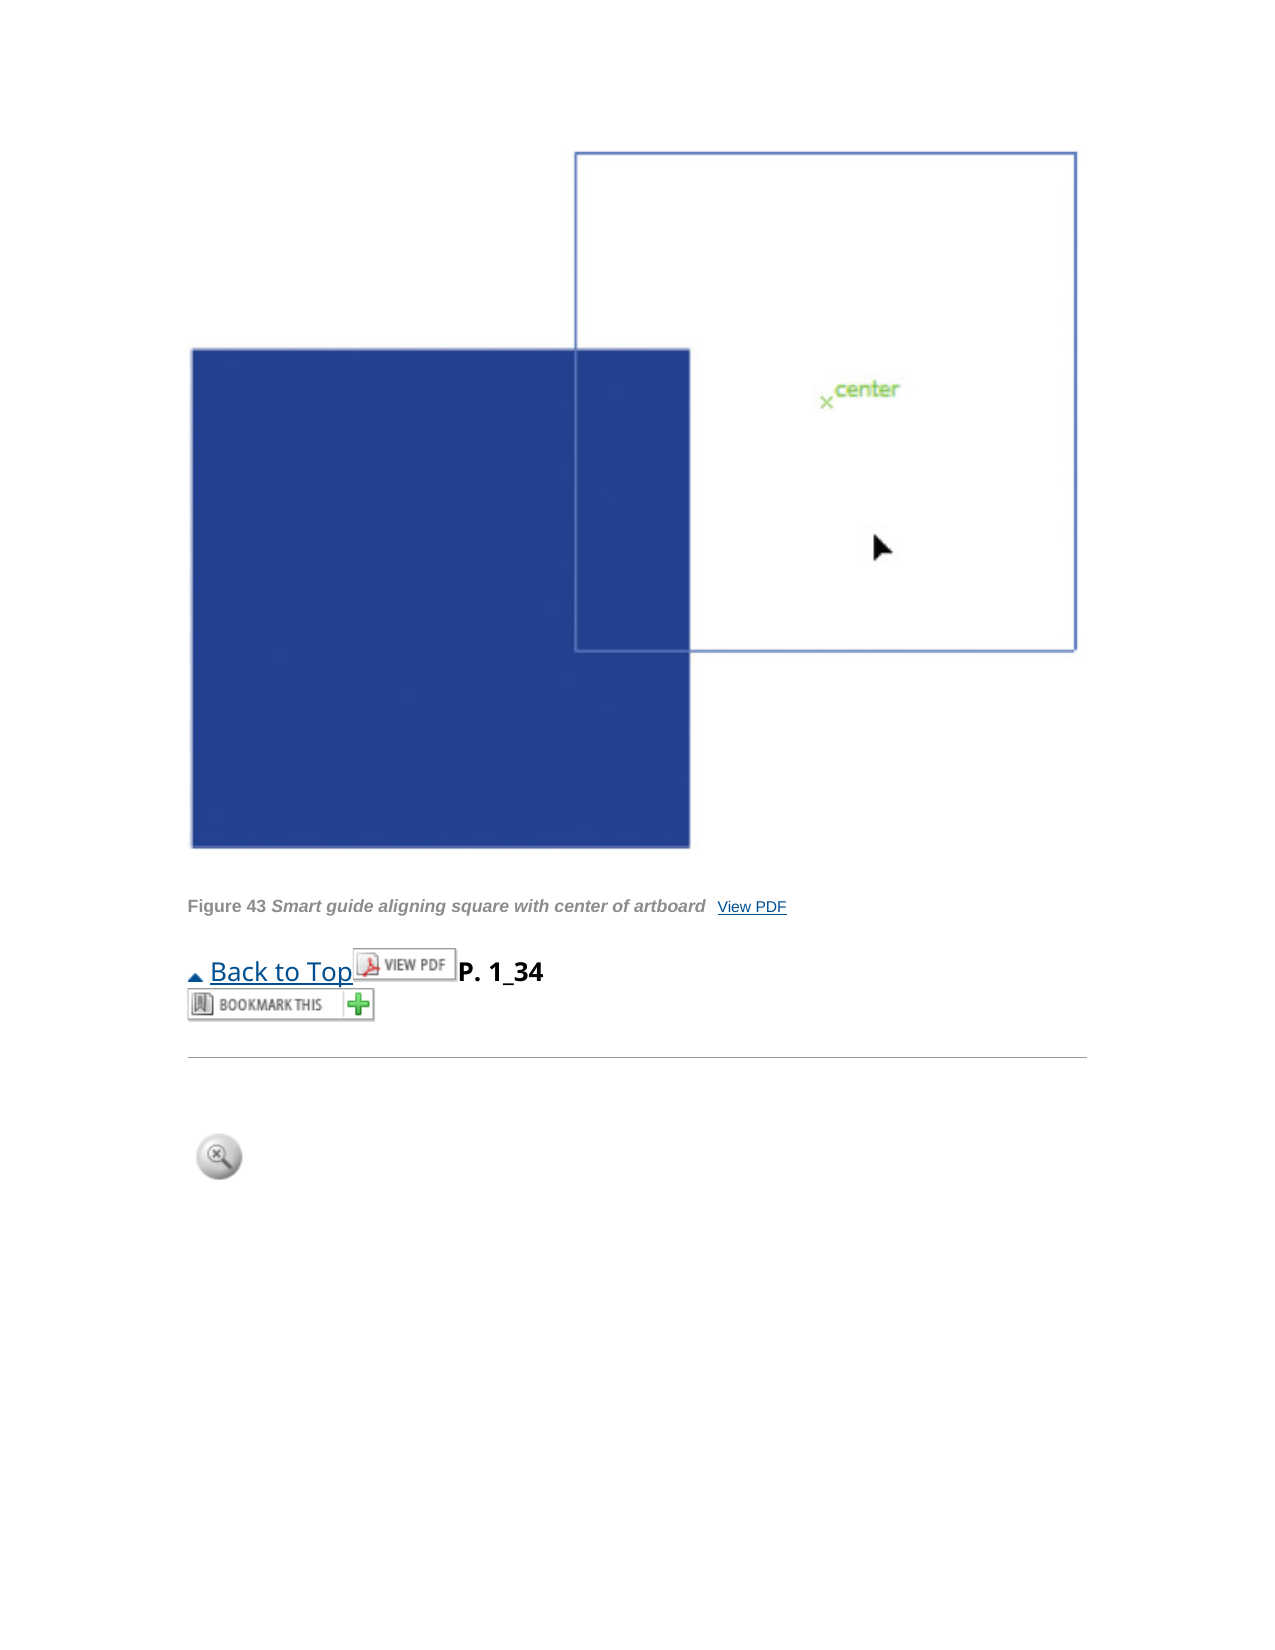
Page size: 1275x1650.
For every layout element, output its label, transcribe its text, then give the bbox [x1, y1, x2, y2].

text Figure 43 Smart guide aligning square with center of artboard View PDF [187, 852, 1087, 948]
picture [187, 150, 1082, 852]
picture [187, 973, 204, 982]
picture [187, 1126, 252, 1191]
text Back to TopP. 1_34 [187, 948, 1087, 989]
picture [352, 948, 458, 982]
picture [187, 988, 375, 1022]
